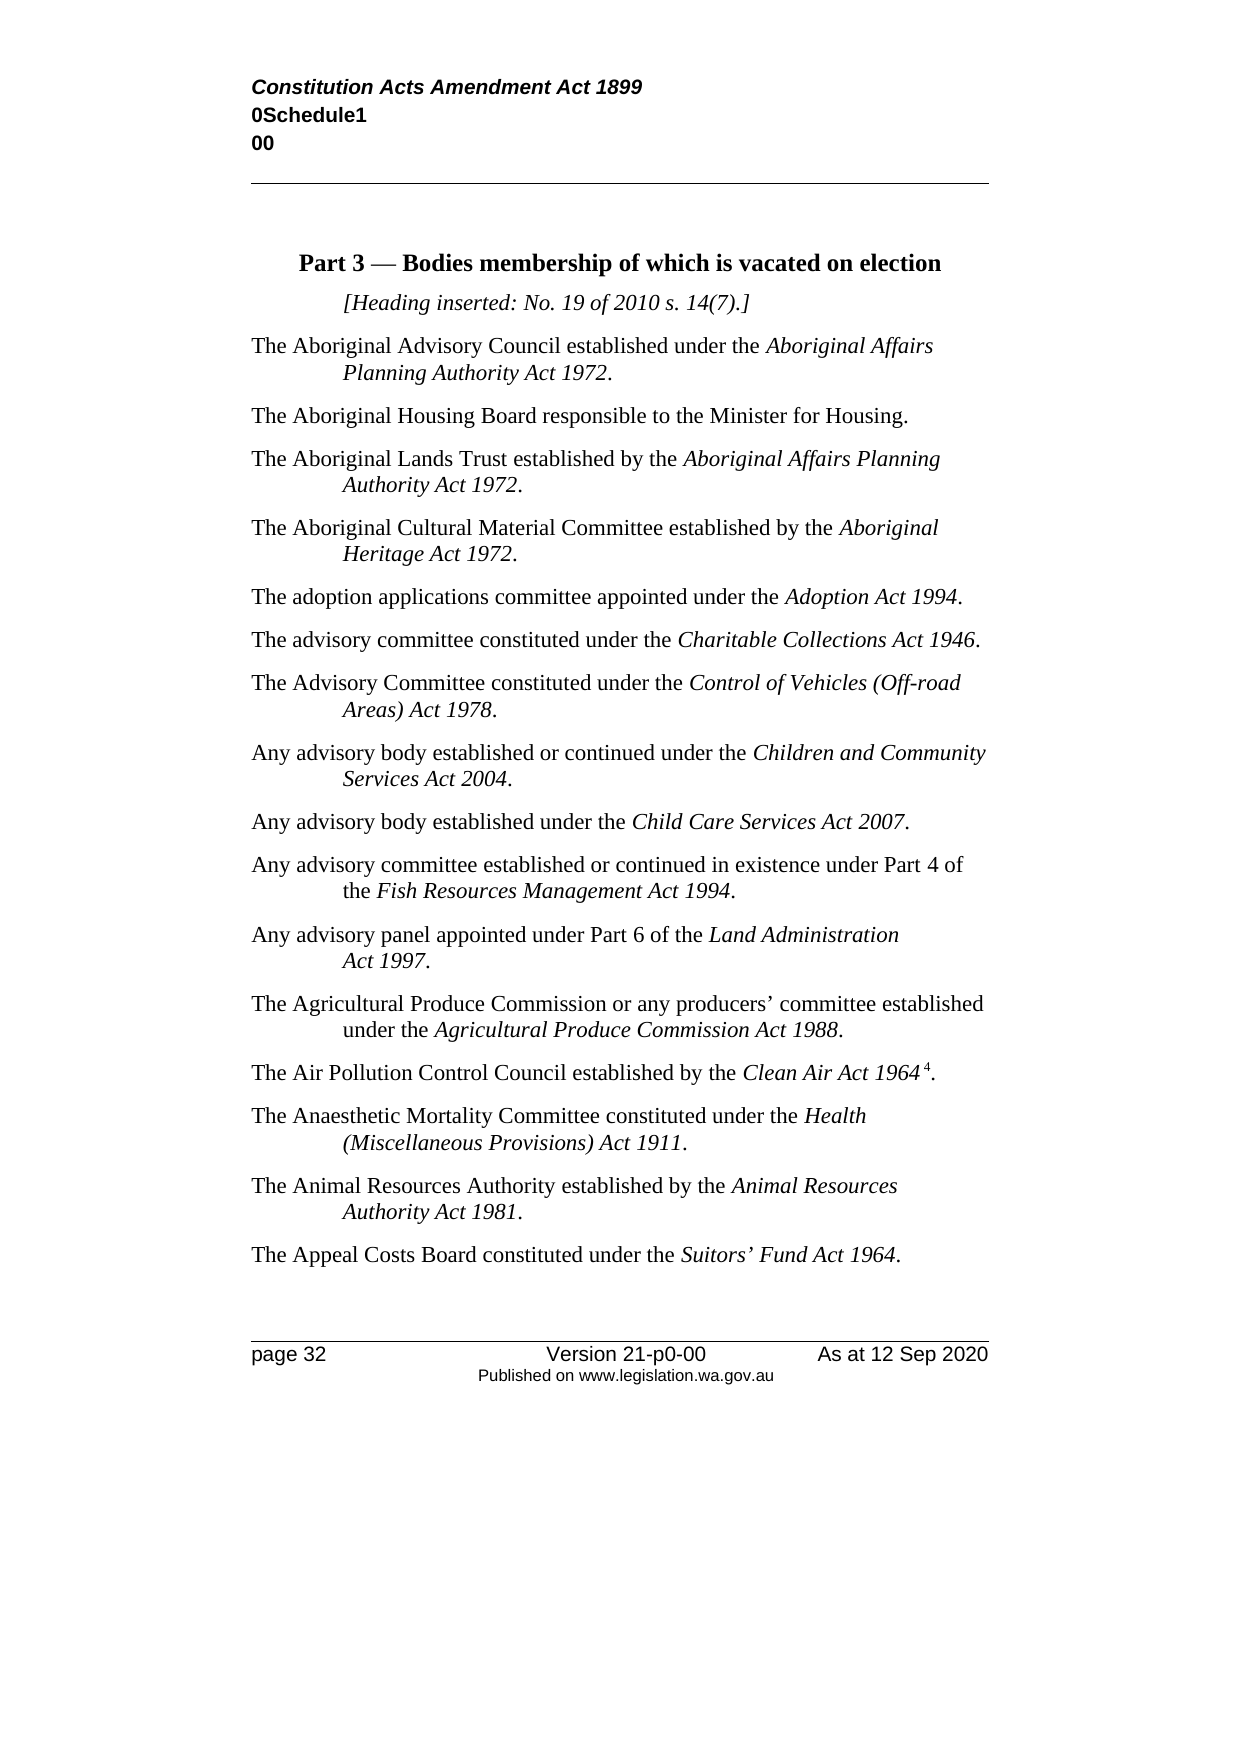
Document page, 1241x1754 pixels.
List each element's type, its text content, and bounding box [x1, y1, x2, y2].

text The Animal Resources Authority established by the Animal Resources Authority Act 1981. [251, 1172, 989, 1224]
text The Advisory Committee constituted under the Control of Vehicles (Off-road Areas) Act 1978. [251, 669, 989, 722]
subtitle Part 3 — Bodies membership of which is vacated on election [251, 248, 989, 277]
text The Aboriginal Cultural Material Committee established by the Aboriginal Heritage Act 1972. [251, 514, 989, 567]
text The Anaesthetic Mortality Committee constituted under the Health (Miscellaneous Provisions) Act 1911. [251, 1102, 989, 1155]
text The Agricultural Produce Commission or any producers’ committee established under the Agricultural Produce Commission Act 1988. [251, 990, 989, 1043]
text The Appeal Costs Board constituted under the Suitors’ Fund Act 1964. [251, 1241, 989, 1267]
text Any advisory body established or continued under the Children and Community Services Act 2004. [251, 739, 989, 792]
text The adoption applications committee appointed under the Adoption Act 1994. [251, 583, 989, 610]
text Any advisory committee established or continued in existence under Part 4 of the Fish Resources Management Act 1994. [251, 851, 989, 904]
text The Aboriginal Advisory Council established under the Aboriginal Affairs Planning Authority Act 1972. [251, 332, 989, 385]
text The Air Pollution Control Council established by the Clean Air Act 1964 4. [251, 1059, 989, 1086]
text Any advisory body established under the Child Care Services Act 2007. [251, 808, 989, 834]
text The Aboriginal Housing Board responsible to the Minister for Housing. [251, 402, 989, 428]
text Any advisory panel appointed under Part 6 of the Land Administration Act 1997. [251, 921, 989, 973]
text The Aboriginal Lands Trust established by the Aboriginal Affairs Planning Authority Act 1972. [251, 445, 989, 497]
subtitle [Heading inserted: No. 19 of 2010 s. 14(7).] [251, 289, 989, 316]
text The advisory committee constituted under the Charitable Collections Act 1946. [251, 626, 989, 653]
